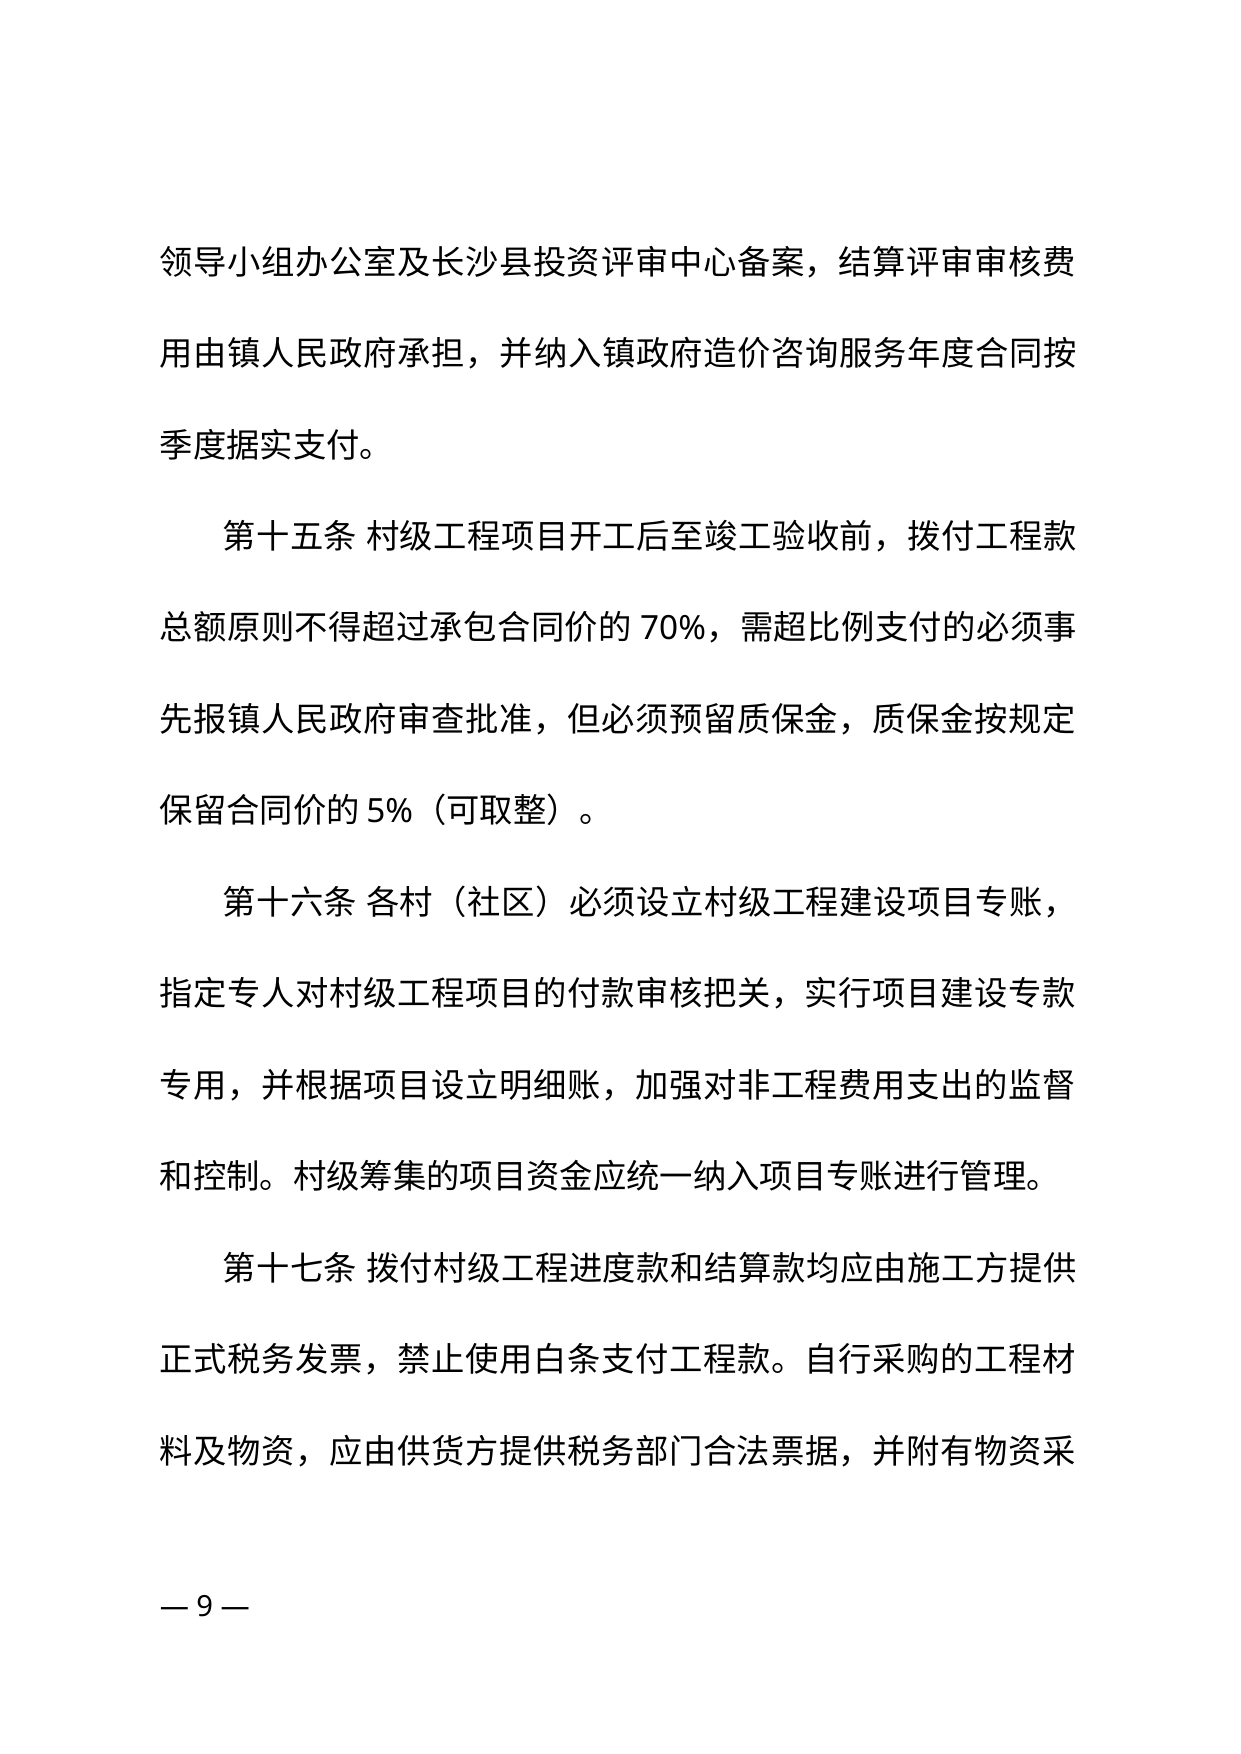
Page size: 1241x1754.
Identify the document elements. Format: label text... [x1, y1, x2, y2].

text 第十五条 村级工程项目开工后至竣工验收前，拨付工程款总额原则不得超过承包合同价的70%，需超比例支付的必须事先报镇人民政府审查批准，但必须预留质保金，质保金按规定保留合同价的5%（可取整）。 [159, 488, 1078, 854]
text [159, 214, 1078, 488]
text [159, 1220, 1078, 1494]
text 第十六条 各村（社区）必须设立村级工程建设项目专账，指定专人对村级工程项目的付款审核把关，实行项目建设专款专用，并根据项目设立明细账，加强对非工程费用支出的监督和控制。村级筹集的项目资金应统一纳入项目专账进行管理。 [159, 854, 1078, 1220]
